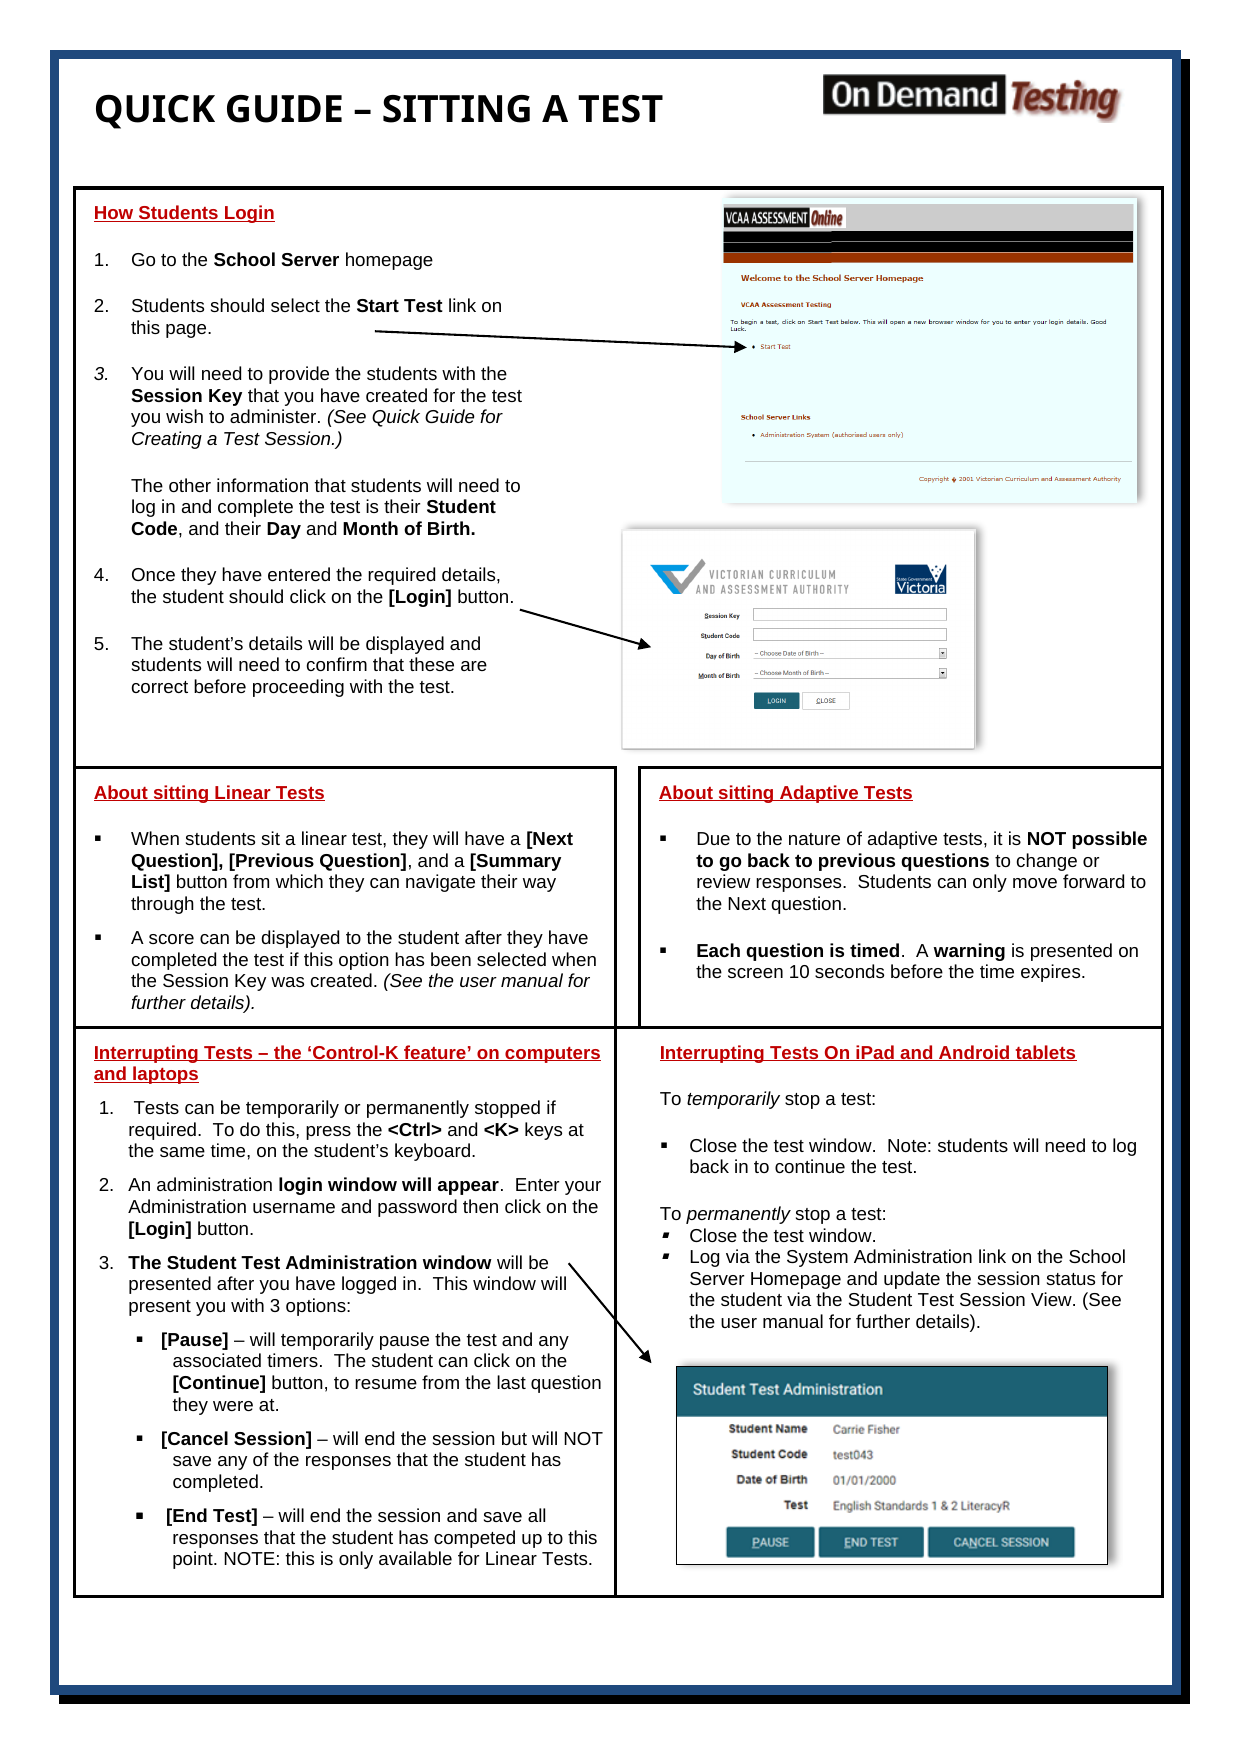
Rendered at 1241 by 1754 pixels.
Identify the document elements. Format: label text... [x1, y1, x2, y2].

table_header How Students Login Go to the School Server homepage Students should select the Start Test link on this page. You will need to provide the students with the Session Key that you have created for the test you wish to administer. (See Quick Guide for Creating a Test Session.) The other information that students will need to log in and complete the test is their Student Code, and their Day and Month of Birth. Once they have entered the required details, the student should click on the [Login] button. The student’s details will be displayed and students will need to confirm that these are correct before proceeding with the test. [76, 190, 537, 766]
picture [677, 1367, 1107, 1564]
table_header [537, 190, 1161, 766]
table_cell About sitting Linear Tests When students sit a linear test, they will have a [Next Question], [Previous Question], and a [Summary List] button from which they can navigate their way through the test. A score can be displayed to the student after they have completed the test if this option has been selected when the Session Key was created. (See the user manual for further details). [76, 769, 614, 1026]
picture [823, 73, 1125, 123]
picture [621, 529, 976, 750]
picture [722, 198, 1137, 503]
table_cell Interrupting Tests – the ‘Control-K feature’ on computers and laptops Tests can be temporarily or permanently stopped if required. To do this, press the <Ctrl> and <K> keys at the same time, on the student’s keyboard. An administration login window will appear. Enter your Administration username and password then click on the [Login] button. The Student Test Administration window will be presented after you have logged in. This window will present you with 3 options: [Pause] – will temporarily pause the test and any associated timers. The student can click on the [Continue] button, to resume from the last question they were at. [Cancel Session] – will end the session but will NOT save any of the responses that the student has completed. [End Test] – will end the session and save all responses that the student has competed up to this point. NOTE: this is only available for Linear Tests. [76, 1029, 614, 1594]
table_cell [617, 766, 638, 1026]
table_cell About sitting Adaptive Tests Due to the nature of adaptive tests, it is NOT possible to go back to previous questions to change or review responses. Students can only move forward to the Next question. Each question is timed. A warning is presented on the screen 10 seconds before the time expires. [641, 769, 1161, 1026]
table_cell Interrupting Tests On iPad and Android tablets To temporarily stop a test: Close the test window. Note: students will need to log back in to continue the test. To permanently stop a test: Close the test window. Log via the System Administration link on the School Server Homepage and update the session status for the student via the Student Test Session View. (See the user manual for further details). [617, 1029, 1161, 1594]
